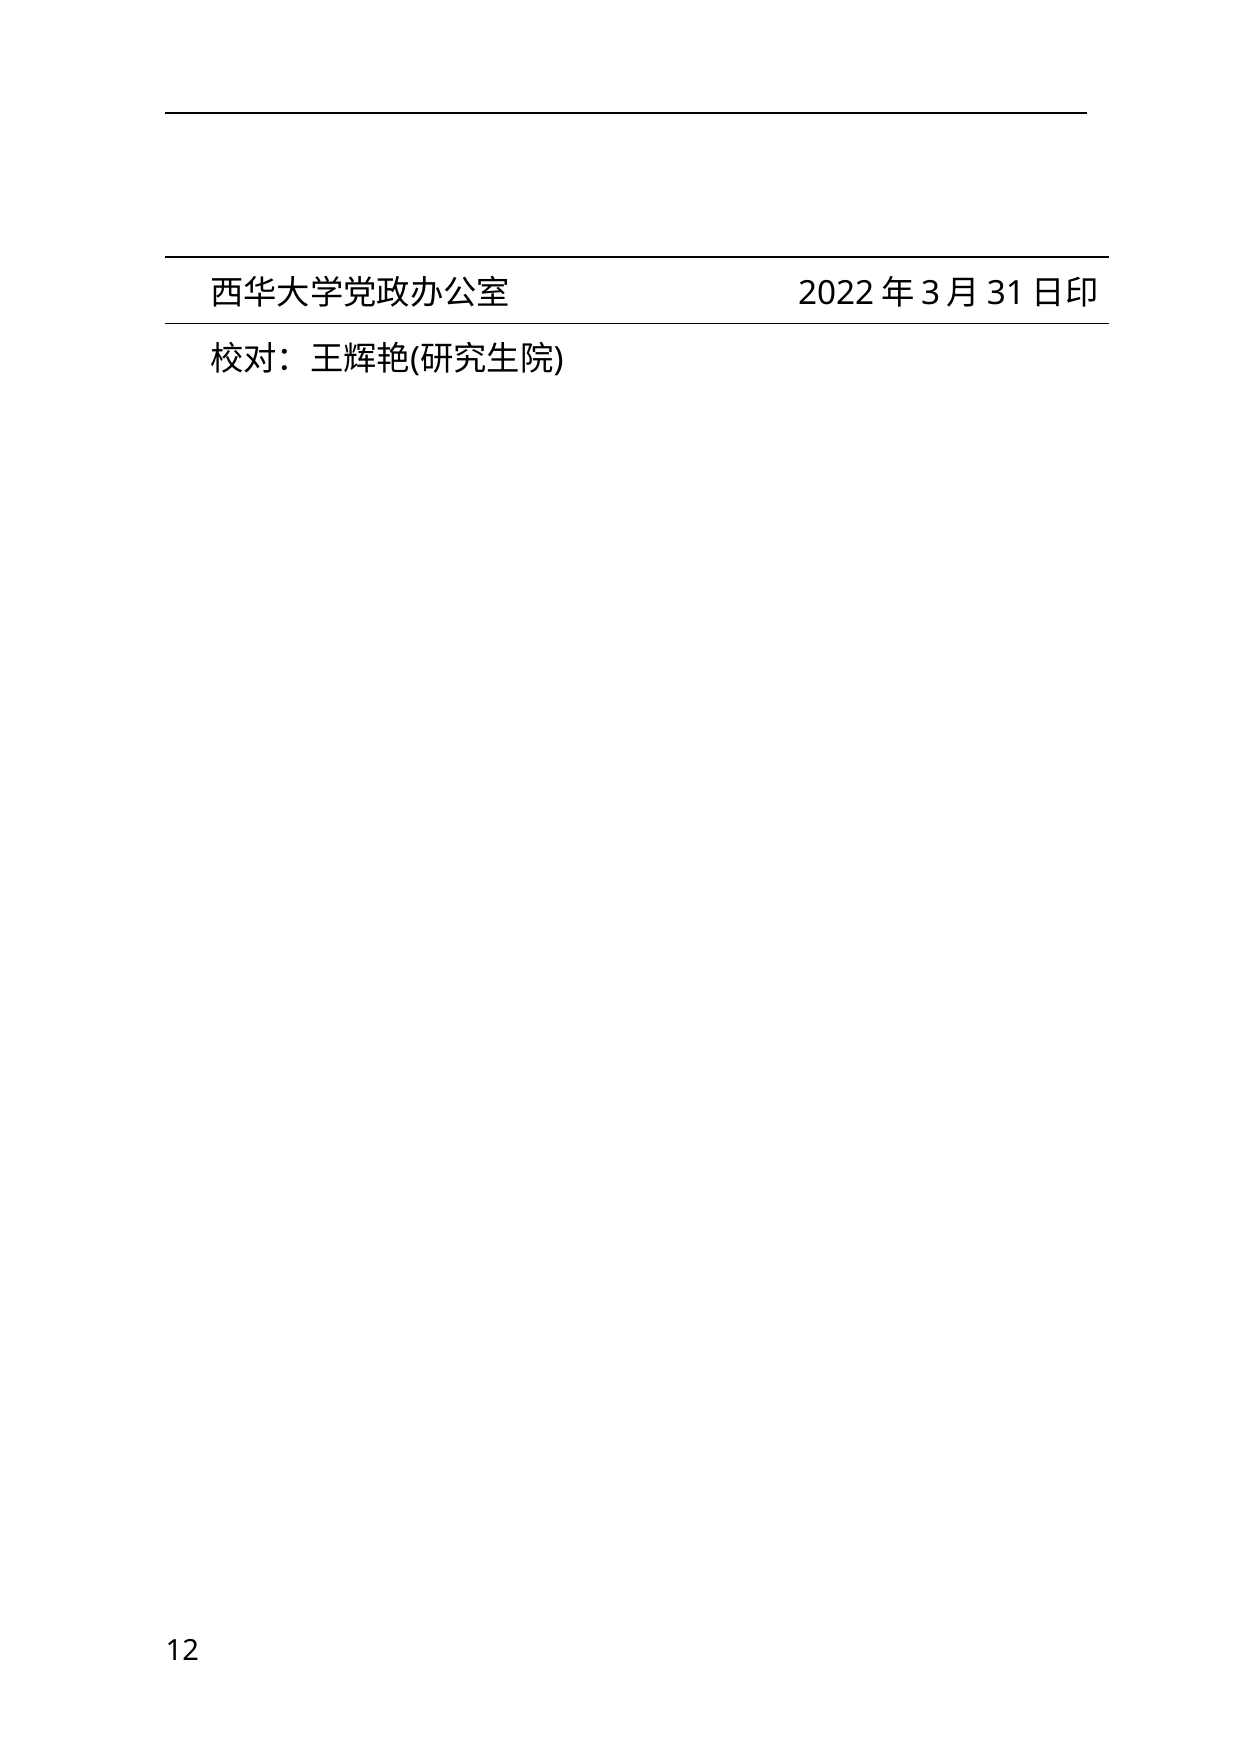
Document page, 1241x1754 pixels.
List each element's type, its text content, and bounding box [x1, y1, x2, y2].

table_cell 校对：王辉艳(研究生院) [165, 324, 1109, 388]
table_header 西华大学党政办公室 [165, 258, 637, 322]
table_header 2022年3月31日印 [637, 258, 1109, 322]
